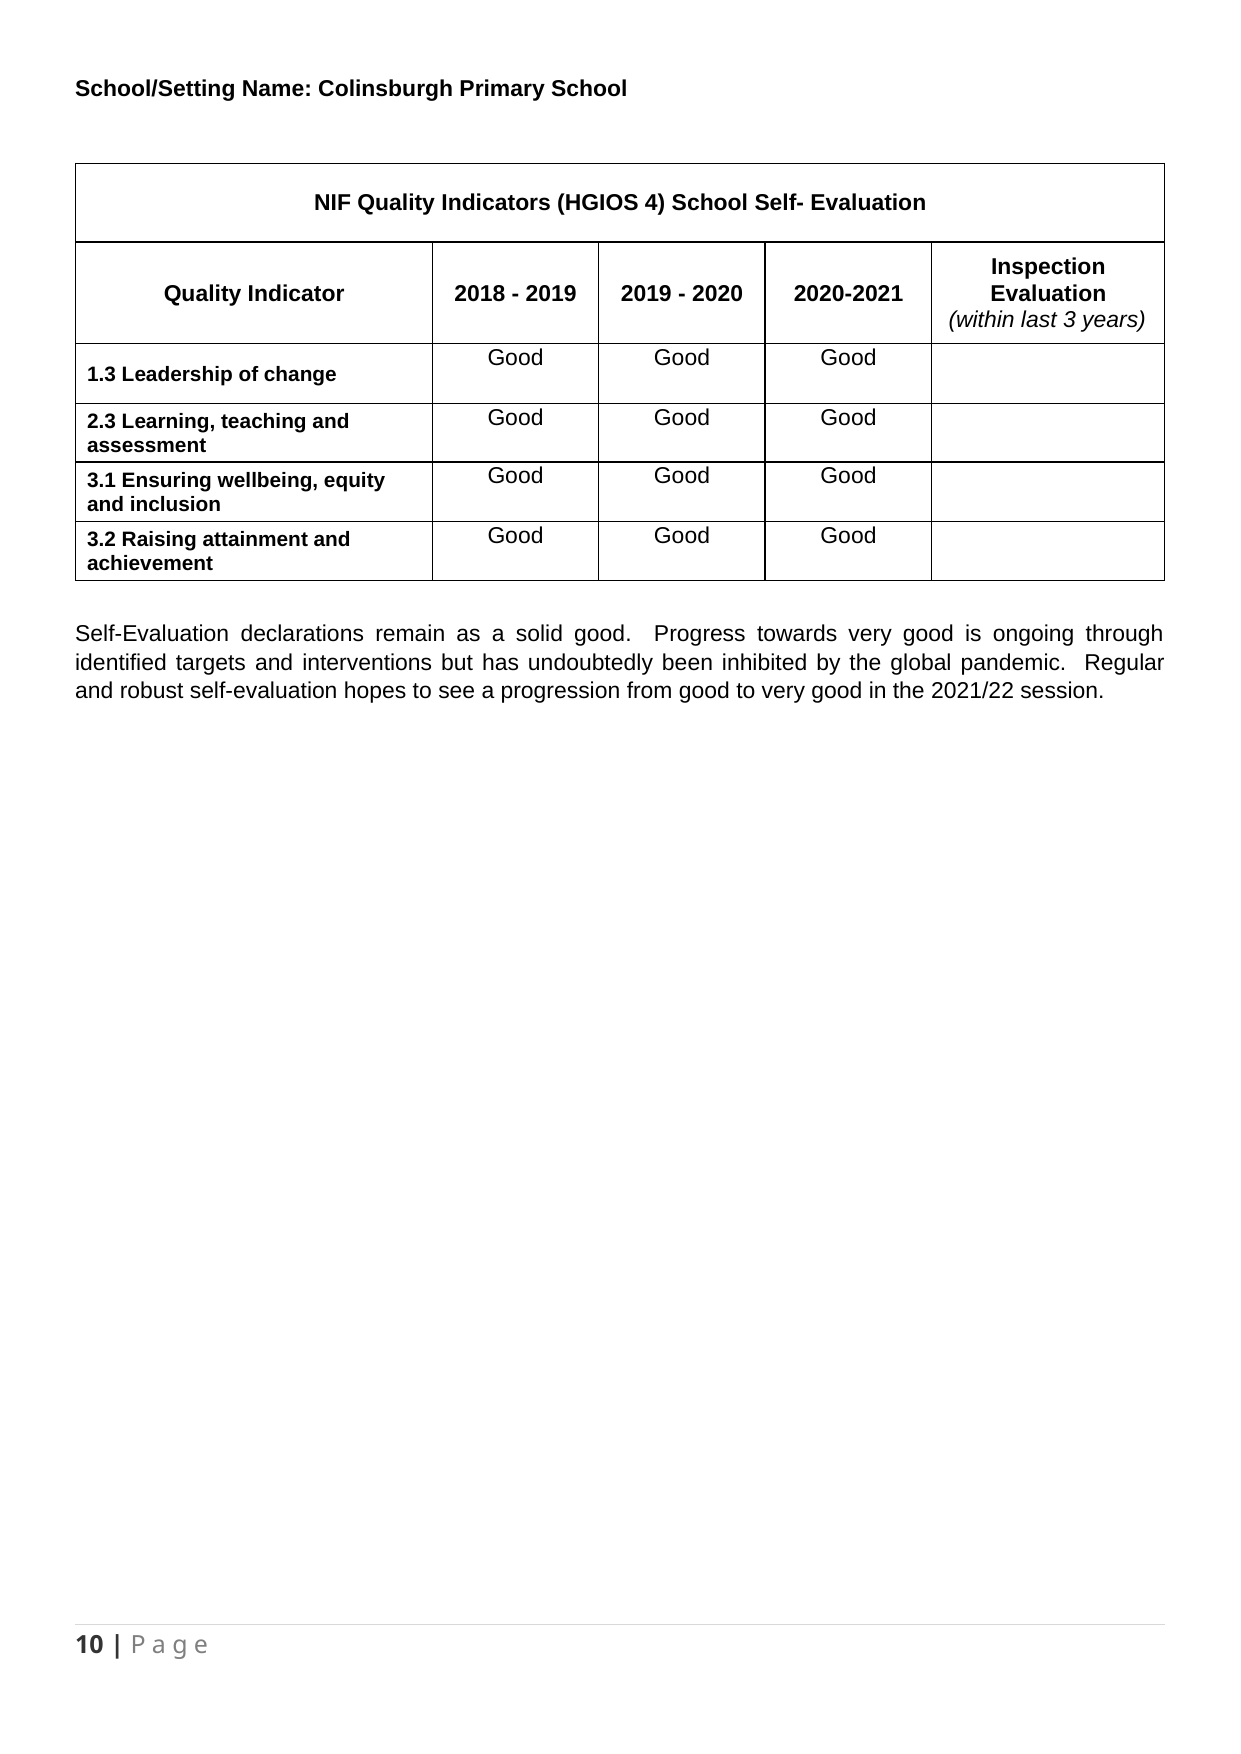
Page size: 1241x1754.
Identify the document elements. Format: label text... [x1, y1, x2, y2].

table_cell Good [433, 404, 598, 461]
table_cell [932, 344, 1164, 402]
table_cell Good [599, 522, 764, 579]
table_cell 2018 - 2019 [433, 243, 598, 343]
table_cell 3.1 Ensuring wellbeing, equity and inclusion [76, 463, 432, 521]
table_cell 2.3 Learning, teaching and assessment [76, 404, 432, 461]
table_cell 1.3 Leadership of change [76, 344, 432, 402]
table_cell Good [766, 522, 931, 579]
table_cell Good [599, 463, 764, 521]
table_cell 3.2 Raising attainment and achievement [76, 522, 432, 579]
text School/Setting Name: Colinsburgh Primary School [75, 75, 1165, 101]
table_cell Inspection Evaluation (within last 3 years) [932, 243, 1164, 343]
text Self-Evaluation declarations remain as a solid good. Progress towards very good is ongoing through identified targets and interventions but has undoubtedly been inhibited by the global pandemic. Regular and robust self-evaluation hopes to see a progression from good to very good in the 2021/22 session. [75, 620, 1165, 703]
table_cell Good [766, 344, 931, 402]
table_cell Good [433, 522, 598, 579]
table_cell Good [599, 344, 764, 402]
table_cell 2020-2021 [766, 243, 931, 343]
table_cell [932, 404, 1164, 461]
table_cell [932, 463, 1164, 521]
table_header NIF Quality Indicators (HGIOS 4) School Self- Evaluation [76, 164, 1164, 241]
table_cell 2019 - 2020 [599, 243, 764, 343]
table_cell Good [433, 344, 598, 402]
table_cell Quality Indicator [76, 243, 432, 343]
table_cell Good [433, 463, 598, 521]
table_cell Good [599, 404, 764, 461]
table_cell Good [766, 463, 931, 521]
table_cell Good [766, 404, 931, 461]
table_cell [932, 522, 1164, 579]
